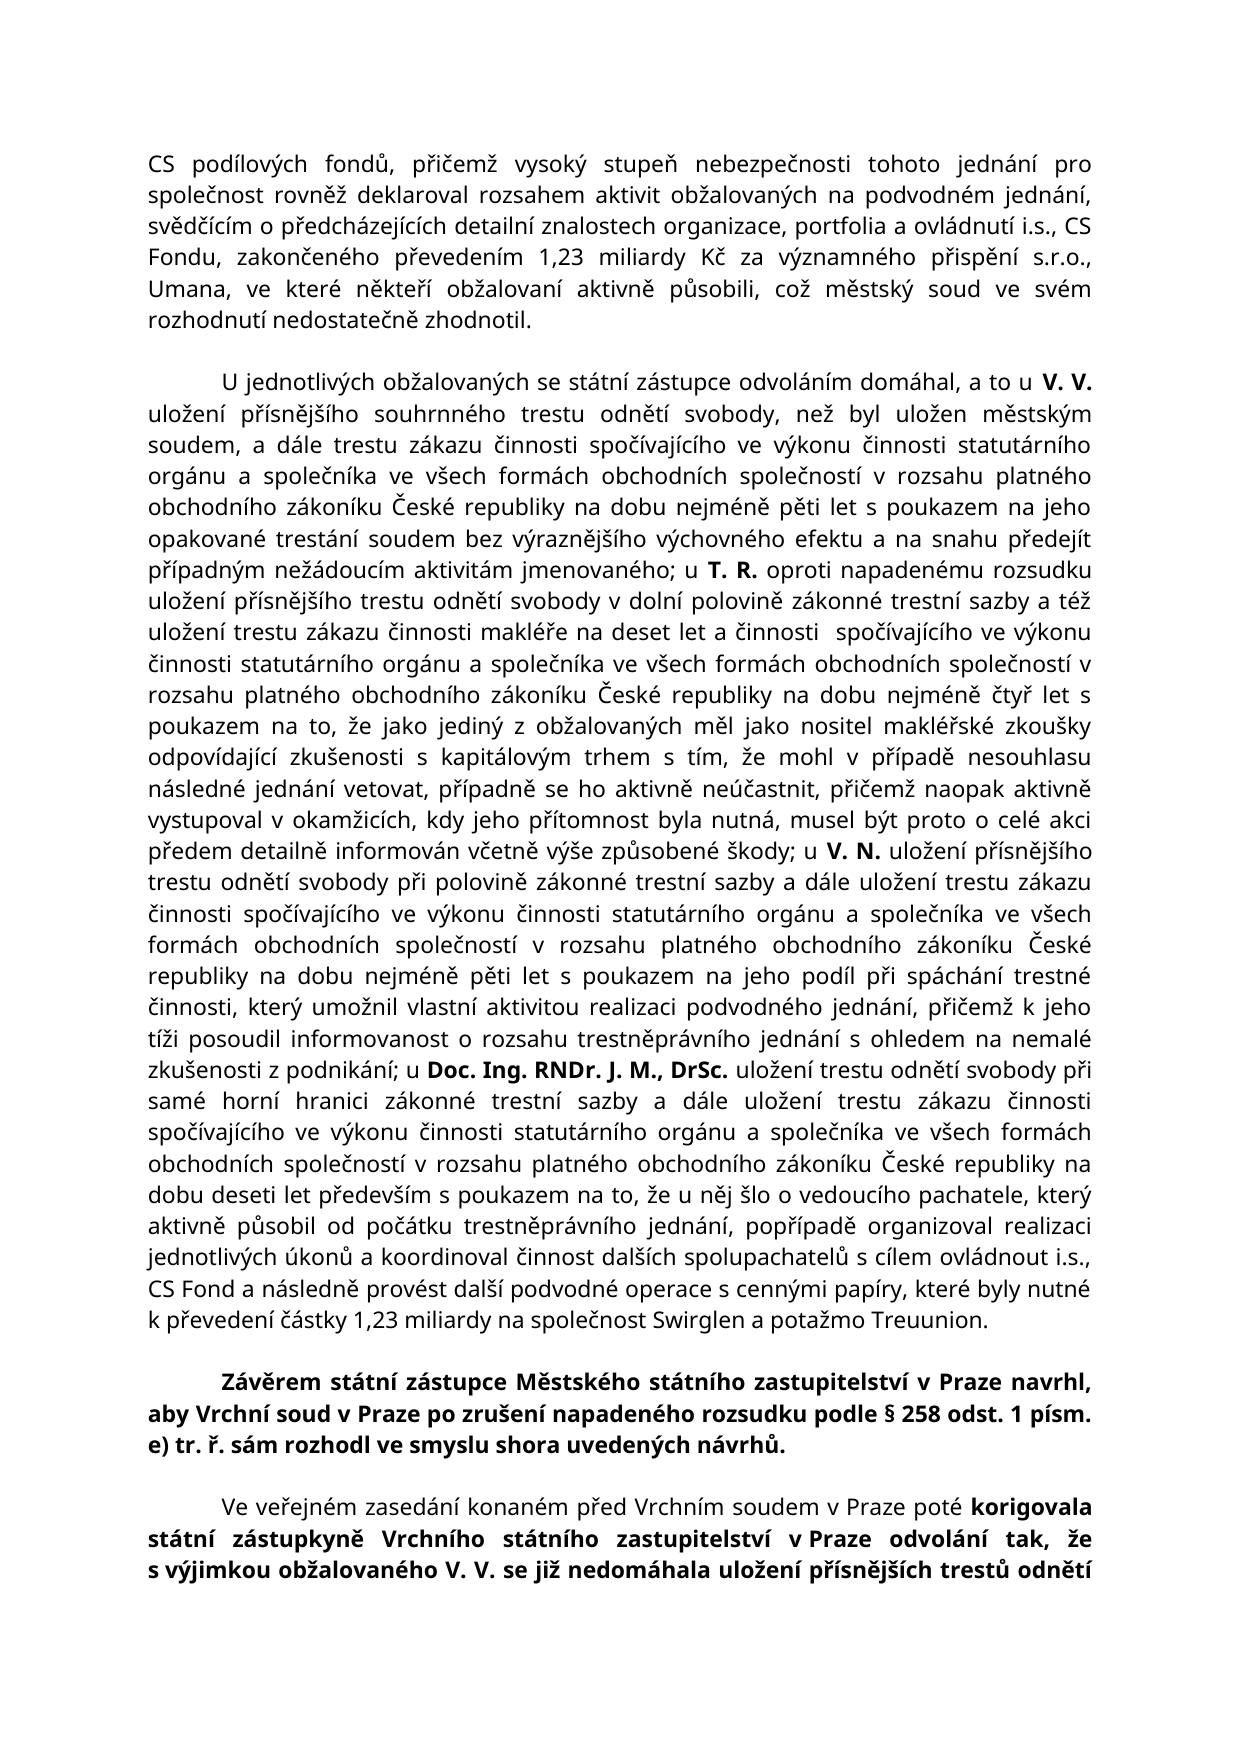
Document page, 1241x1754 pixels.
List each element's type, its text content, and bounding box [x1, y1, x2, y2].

text U jednotlivých obžalovaných se státní zástupce odvoláním domáhal, a to u V. V. uložení přísnějšího souhrnného trestu odnětí svobody, než byl uložen městským soudem, a dále trestu zákazu činnosti spočívajícího ve výkonu činnosti statutárního orgánu a společníka ve všech formách obchodních společností v rozsahu platného obchodního zákoníku České republiky na dobu nejméně pěti let s poukazem na jeho opakované trestání soudem bez výraznějšího výchovného efektu a na snahu předejít případným nežádoucím aktivitám jmenovaného; u T. R. oproti napadenému rozsudku uložení přísnějšího trestu odnětí svobody v dolní polovině zákonné trestní sazby a též uložení trestu zákazu činnosti makléře na deset let a činnosti spočívajícího ve výkonu činnosti statutárního orgánu a společníka ve všech formách obchodních společností v rozsahu platného obchodního zákoníku České republiky na dobu nejméně čtyř let s poukazem na to, že jako jediný z obžalovaných měl jako nositel makléřské zkoušky odpovídající zkušenosti s kapitálovým trhem s tím, že mohl v případě nesouhlasu následné jednání vetovat, případně se ho aktivně neúčastnit, přičemž naopak aktivně vystupoval v okamžicích, kdy jeho přítomnost byla nutná, musel být proto o celé akci předem detailně informován včetně výše způsobené škody; u V. N. uložení přísnějšího trestu odnětí svobody při polovině zákonné trestní sazby a dále uložení trestu zákazu činnosti spočívajícího ve výkonu činnosti statutárního orgánu a společníka ve všech formách obchodních společností v rozsahu platného obchodního zákoníku České republiky na dobu nejméně pěti let s poukazem na jeho podíl při spáchání trestné činnosti, který umožnil vlastní aktivitou realizaci podvodného jednání, přičemž k jeho tíži posoudil informovanost o rozsahu trestněprávního jednání s ohledem na nemalé zkušenosti z podnikání; u Doc. Ing. RNDr. J. M., DrSc. uložení trestu odnětí svobody při samé horní hranici zákonné trestní sazby a dále uložení trestu zákazu činnosti spočívajícího ve výkonu činnosti statutárního orgánu a společníka ve všech formách obchodních společností v rozsahu platného obchodního zákoníku České republiky na dobu deseti let především s poukazem na to, že u něj šlo o vedoucího pachatele, který aktivně působil od počátku trestněprávního jednání, popřípadě organizoval realizaci jednotlivých úkonů a koordinoval činnost dalších spolupachatelů s cílem ovládnout i.s., CS Fond a následně provést další podvodné operace s cennými papíry, které byly nutné k převedení částky 1,23 miliardy na společnost Swirglen a potažmo Treuunion. [148, 366, 1093, 1335]
text Závěrem státní zástupce Městského státního zastupitelství v Praze navrhl, aby Vrchní soud v Praze po zrušení napadeného rozsudku podle § 258 odst. 1 písm. e) tr. ř. sám rozhodl ve smyslu shora uvedených návrhů. [148, 1366, 1093, 1460]
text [148, 1491, 1093, 1585]
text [148, 148, 1093, 335]
